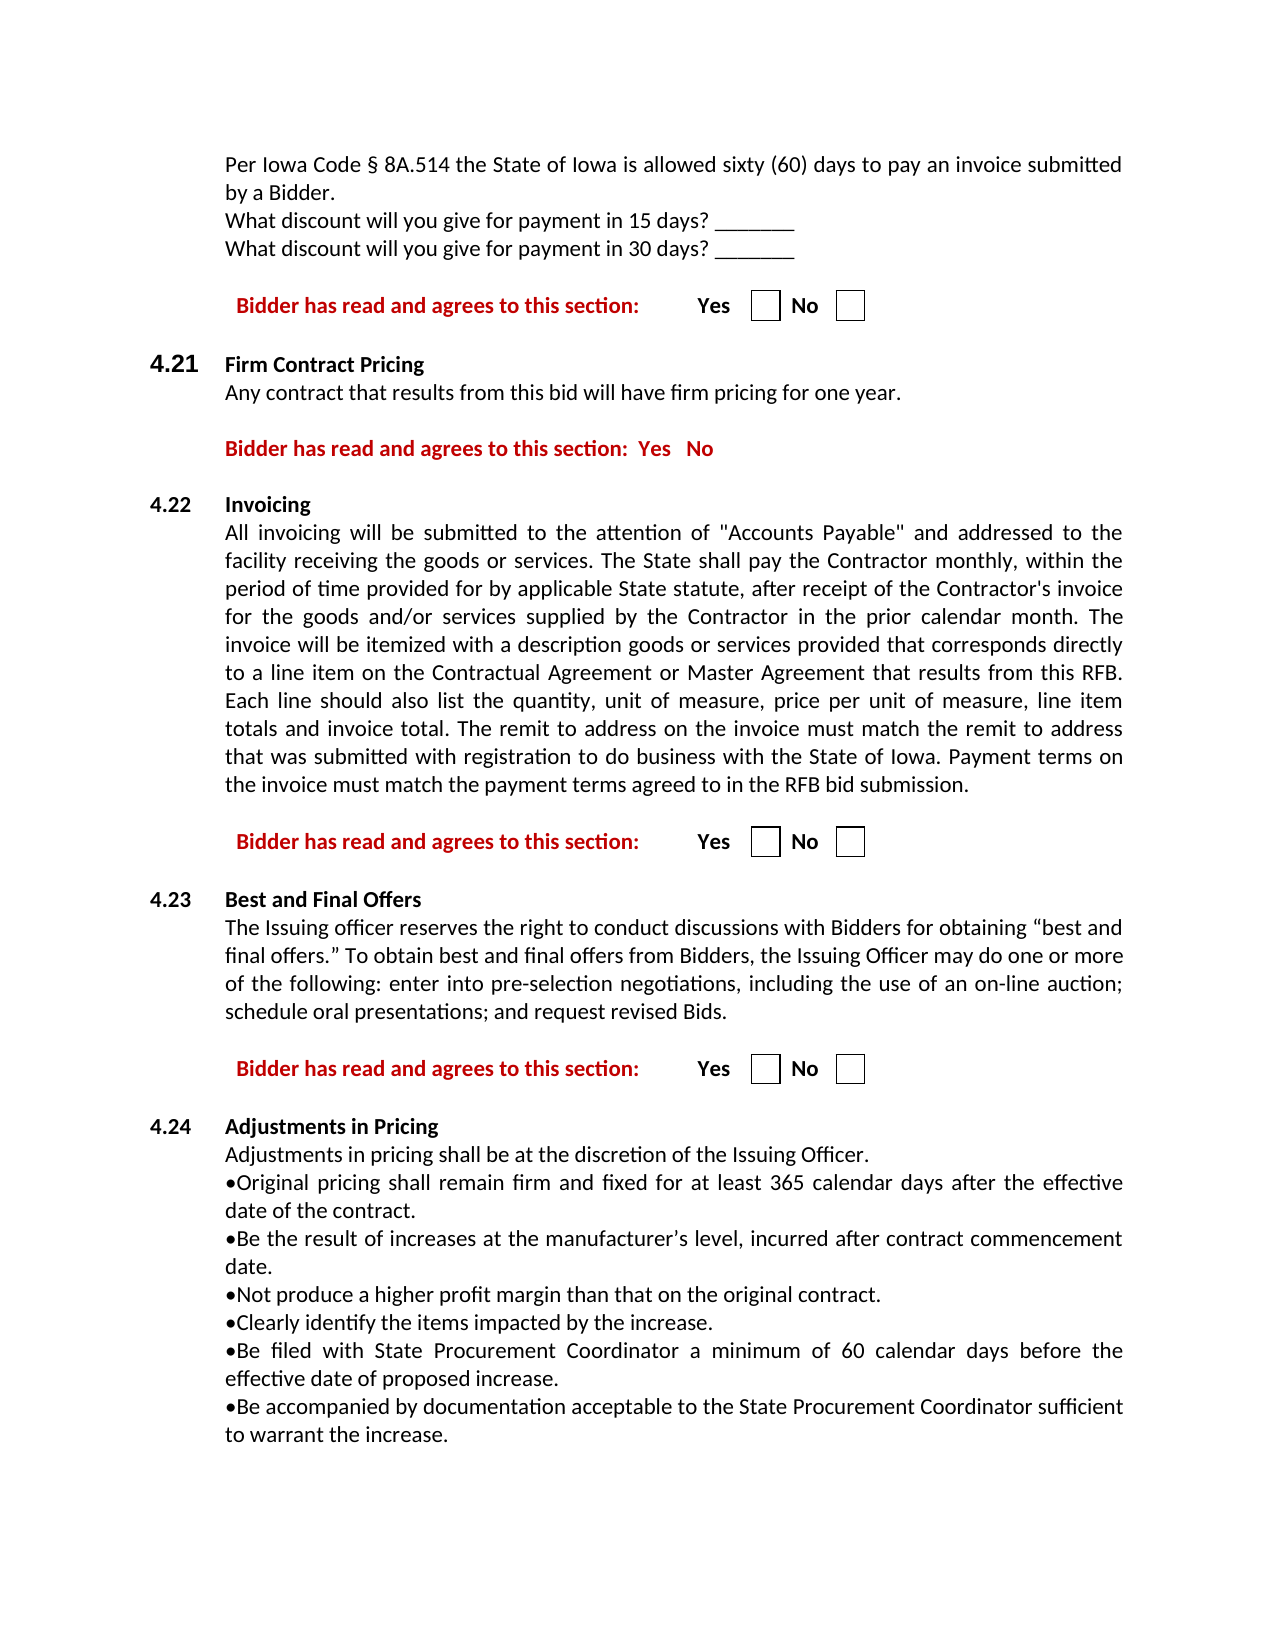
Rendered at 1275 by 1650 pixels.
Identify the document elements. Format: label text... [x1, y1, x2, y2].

table_header Bidder has read and agrees to this section: [236, 290, 686, 320]
text All invoicing will be submitted to the attention of "Accounts Payable" and addressed to the facility receiving the goods or services. The State shall pay the Contractor monthly, within the period of time provided for by applicable State statute, after receipt of the Contractor's invoice for the goods and/or services supplied by the Contractor in the prior calendar month. The invoice will be itemized with a description goods or services provided that corresponds directly to a line item on the Contractual Agreement or Master Agreement that results from this RFB. Each line should also list the quantity, unit of measure, price per unit of measure, line item totals and invoice total. The remit to address on the invoice must match the remit to address that was submitted with registration to do business with the State of Iowa. Payment terms on the invoice must match the payment terms agreed to in the RFB bid submission. [225, 518, 1125, 798]
table_header [837, 828, 864, 856]
table_header Yes [686, 1054, 751, 1083]
text Adjustments in pricing shall be at the discretion of the Issuing Officer. [225, 1140, 1125, 1168]
text The Issuing officer reserves the right to conduct discussions with Bidders for obtaining “best and final offers.” To obtain best and final offers from Bidders, the Issuing Officer may do one or more of the following: enter into pre-selection negotiations, including the use of an on-line auction; schedule oral presentations; and request revised Bids. [225, 913, 1125, 1025]
text •Be filed with State Procurement Coordinator a minimum of 60 calendar days before the effective date of proposed increase. [225, 1336, 1125, 1392]
text •Be accompanied by documentation acceptable to the State Procurement Coordinator sufficient to warrant the increase. [225, 1392, 1125, 1448]
text •Not produce a higher profit margin than that on the original contract. [225, 1280, 1125, 1308]
table_header No [781, 826, 836, 856]
table_header [837, 1055, 864, 1083]
list Adjustments in Pricing [150, 1112, 1125, 1140]
table_header Bidder has read and agrees to this section: [236, 826, 686, 856]
table_header No [781, 290, 836, 320]
text •Be the result of increases at the manufacturer’s level, incurred after contract commencement date. [225, 1224, 1125, 1280]
text Per Iowa Code § 8A.514 the State of Iowa is allowed sixty (60) days to pay an invoice submitted by a Bidder. [225, 150, 1125, 206]
text •Original pricing shall remain firm and fixed for at least 365 calendar days after the effective date of the contract. [225, 1168, 1125, 1224]
list Firm Contract Pricing [150, 349, 1125, 378]
table_header Yes [686, 290, 751, 320]
table_header No [781, 1054, 836, 1083]
list Invoicing [150, 490, 1125, 518]
table_header [837, 291, 864, 320]
table_header Bidder has read and agrees to this section: [236, 1054, 686, 1083]
text Any contract that results from this bid will have firm pricing for one year. [225, 378, 1125, 406]
text What discount will you give for payment in 15 days? _______ [225, 206, 1125, 234]
text What discount will you give for payment in 30 days? _______ [225, 234, 1125, 262]
list Best and Final Offers [150, 885, 1125, 913]
text •Clearly identify the items impacted by the increase. [225, 1308, 1125, 1336]
table_header Yes [686, 826, 751, 856]
text Bidder has read and agrees to this section: Yes No [225, 434, 1125, 462]
table_header [752, 1055, 779, 1083]
table_header [752, 291, 779, 320]
table_header [752, 828, 779, 856]
